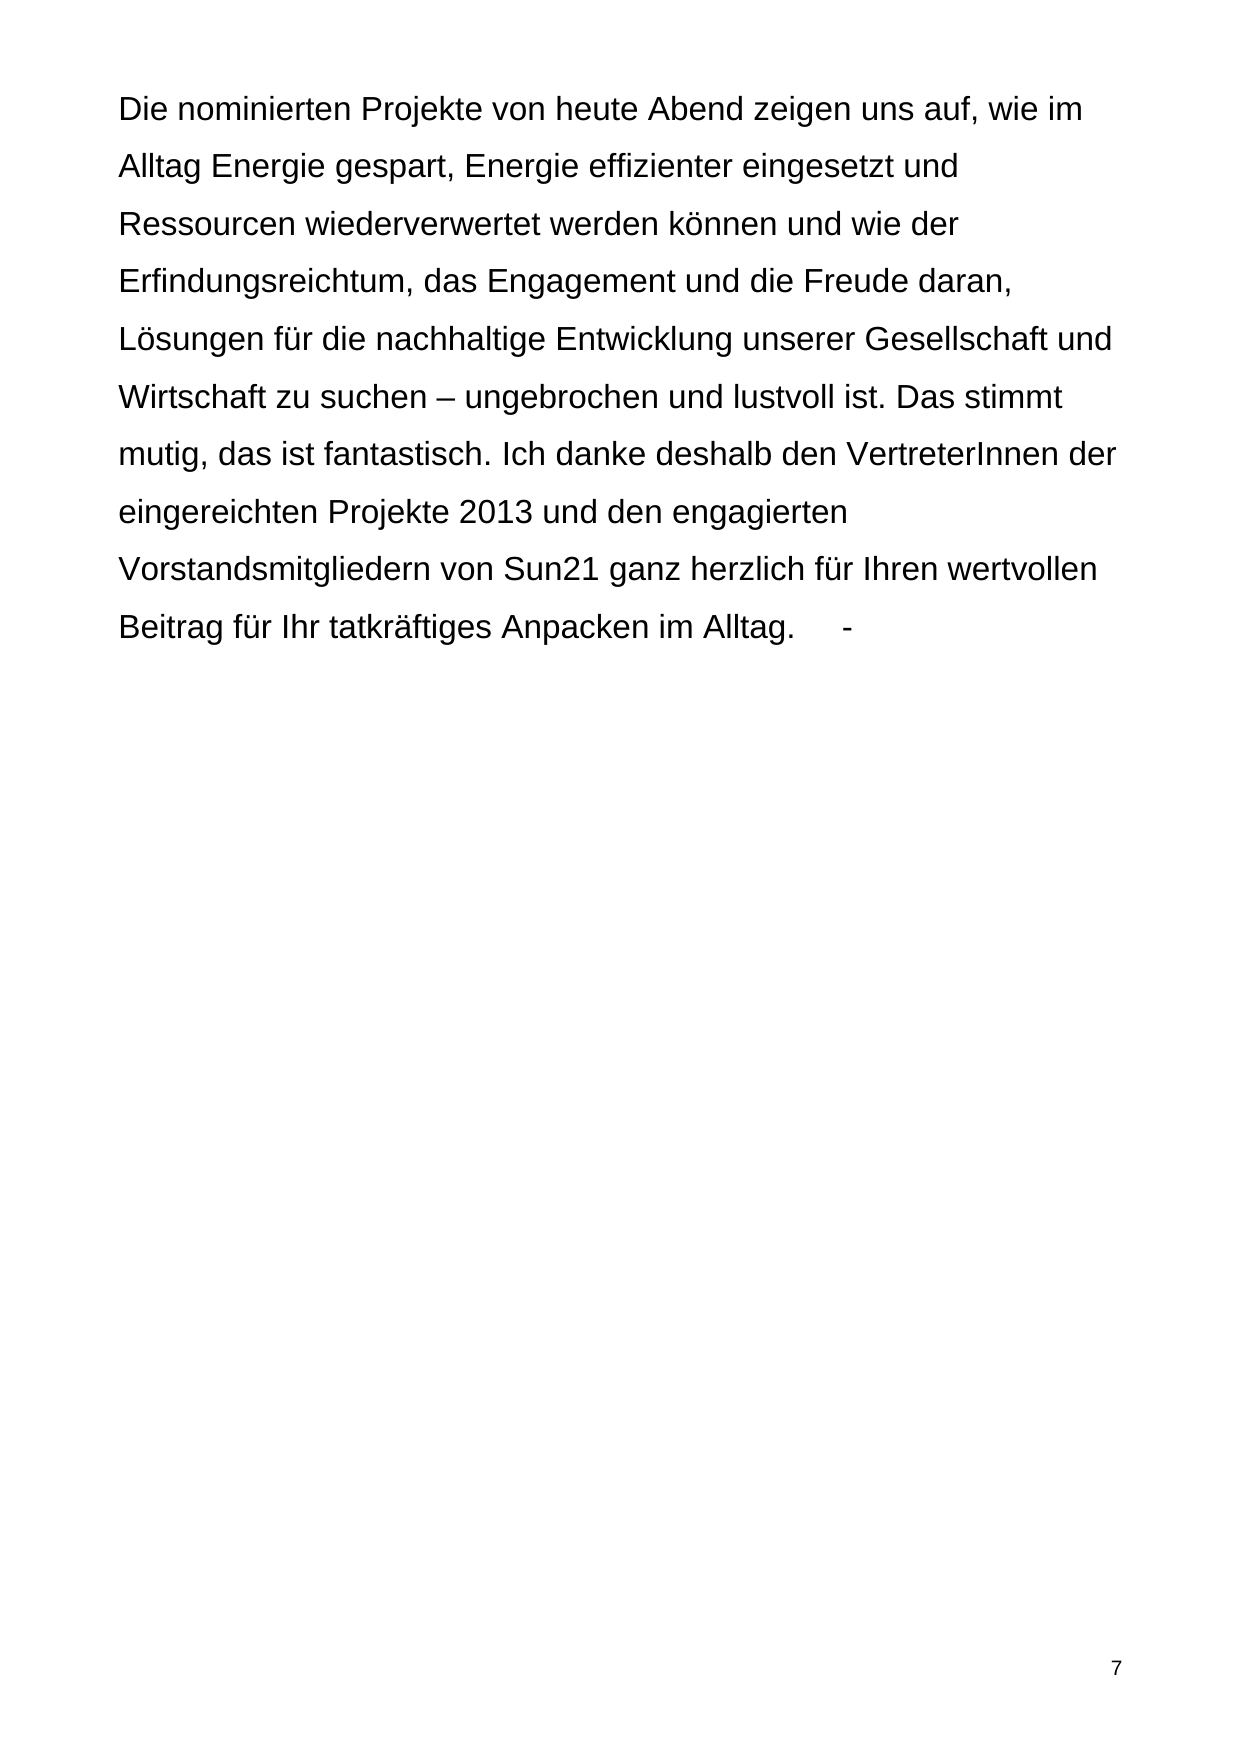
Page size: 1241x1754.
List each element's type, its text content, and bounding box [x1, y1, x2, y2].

text Die nominierten Projekte von heute Abend zeigen uns auf, wie im Alltag Energie gespart, Energie effizienter eingesetzt und Ressourcen wiederverwertet werden können und wie der Erfindungsreichtum, das Engagement und die Freude daran, Lösungen für die nachhaltige Entwicklung unserer Gesellschaft und Wirtschaft zu suchen – ungebrochen und lustvoll ist. Das stimmt mutig, das ist fantastisch. Ich danke deshalb den VertreterInnen der eingereichten Projekte 2013 und den engagierten Vorstandsmitgliedern von Sun21 ganz herzlich für Ihren wertvollen Beitrag für Ihr tatkräftiges Anpacken im Alltag. - [118, 89, 1122, 646]
